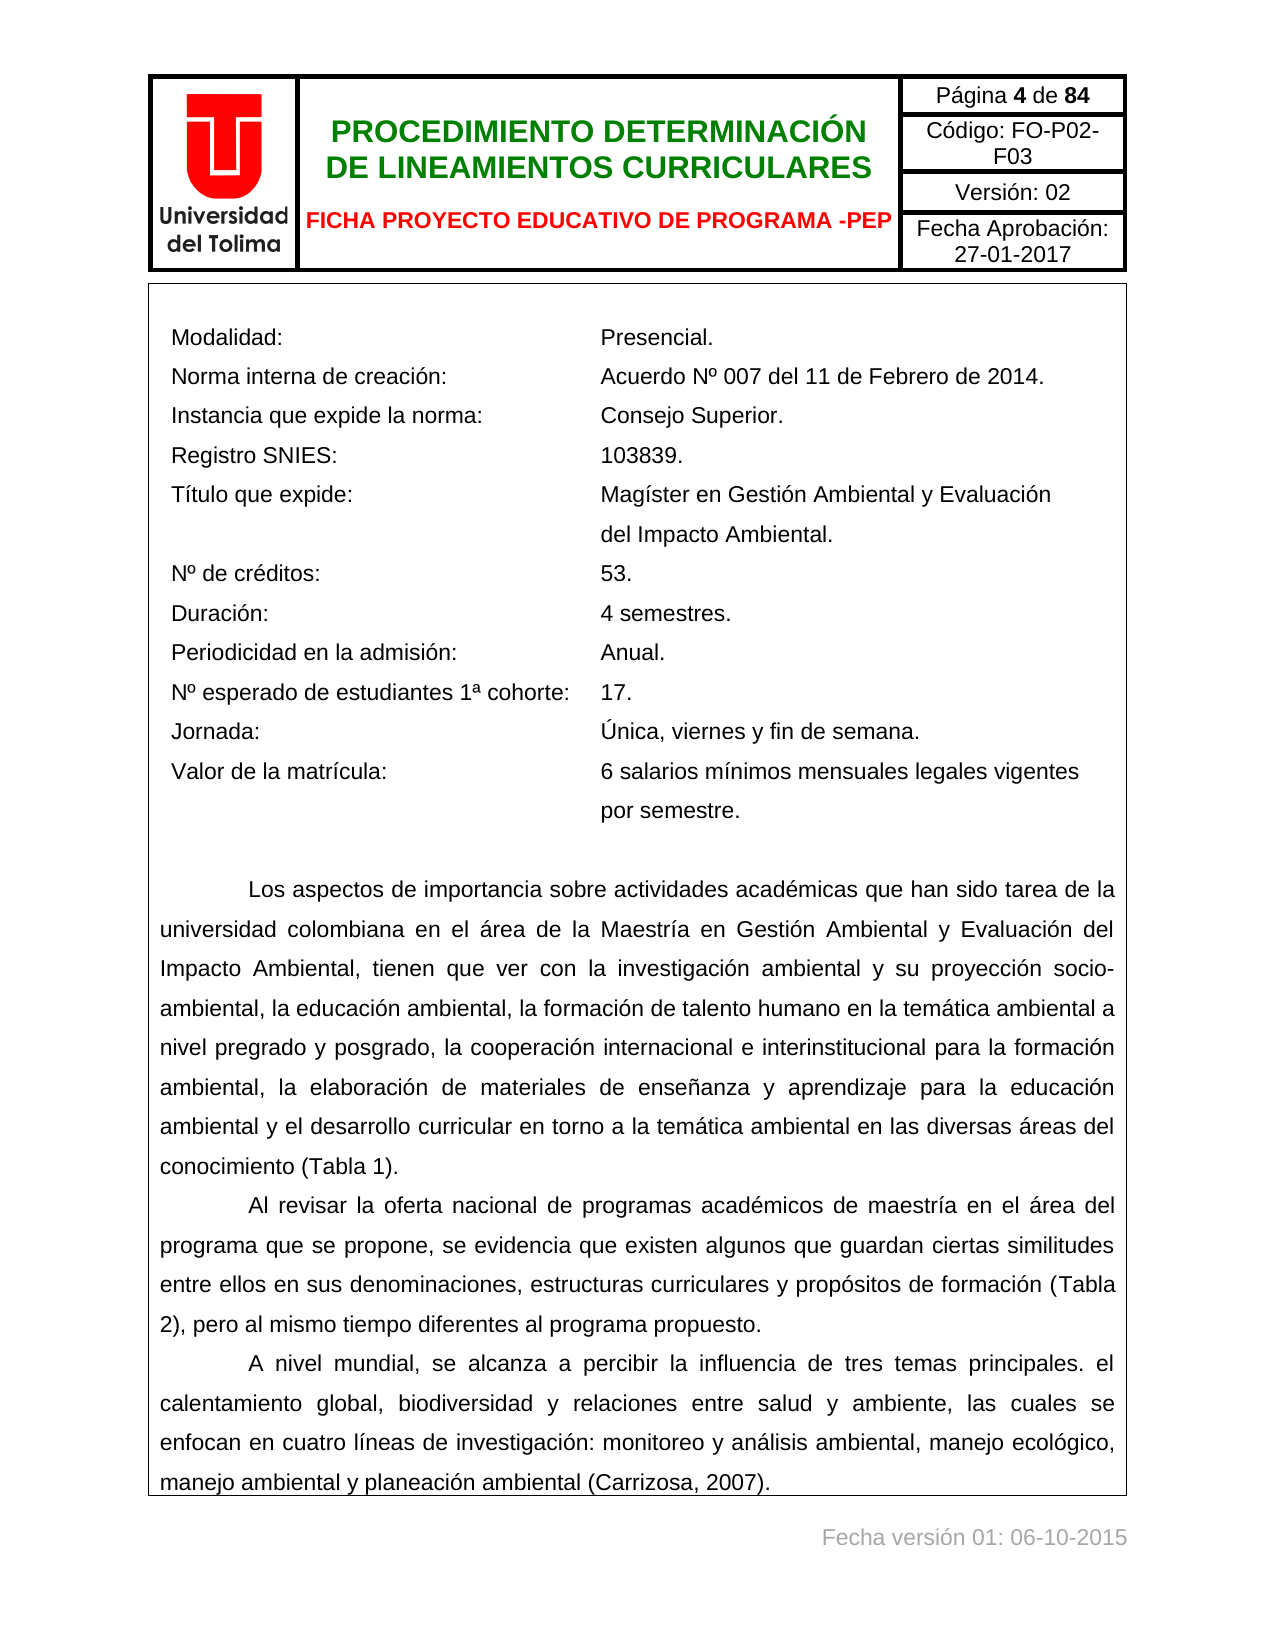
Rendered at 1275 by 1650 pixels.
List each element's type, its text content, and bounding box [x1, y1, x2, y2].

picture [160, 94, 288, 252]
